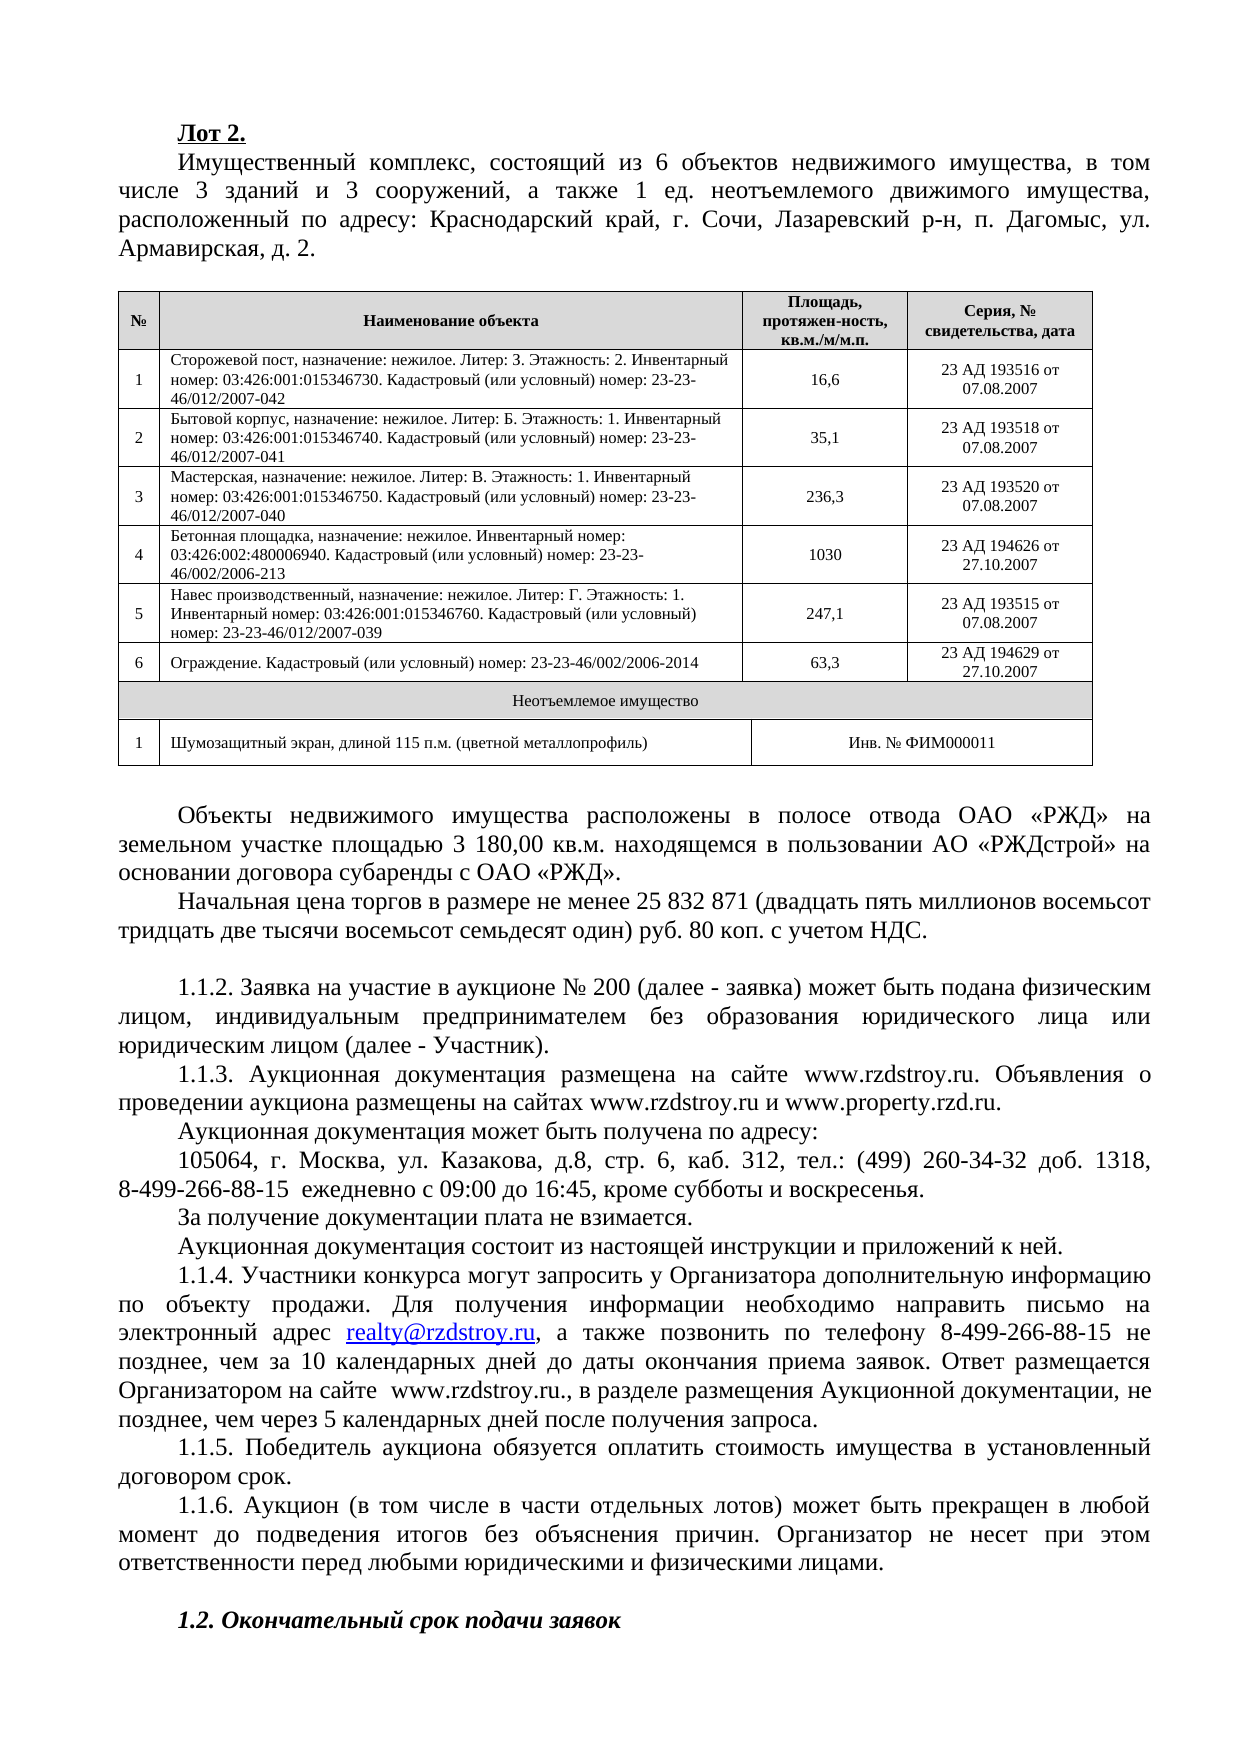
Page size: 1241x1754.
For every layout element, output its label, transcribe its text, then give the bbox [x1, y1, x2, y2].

table_cell Мастерская, назначение: нежилое. Литер: В. Этажность: 1. Инвентарный номер: 03:426:001:015346750. Кадастровый (или условный) номер: 23-23-46/012/2007-040 [160, 467, 742, 525]
table_cell Бытовой корпус, назначение: нежилое. Литер: Б. Этажность: 1. Инвентарный номер: 03:426:001:015346740. Кадастровый (или условный) номер: 23-23-46/012/2007-041 [160, 409, 742, 466]
text 1.2. Окончательный срок подачи заявок [118, 1605, 1152, 1634]
table_cell 3 [119, 467, 159, 525]
table_cell Инв. № ФИМ000011 [752, 720, 1092, 765]
table_cell 1 [119, 720, 159, 765]
table_cell 23 АД 194626 от 27.10.2007 [908, 526, 1092, 583]
text Объекты недвижимого имущества расположены в полосе отвода ОАО «РЖД» на земельном участке площадью 3 180,00 кв.м. находящемся в пользовании АО «РЖДстрой» на основании договора субаренды с ОАО «РЖД». [118, 800, 1152, 886]
text Лот 2. [118, 118, 1152, 147]
text Начальная цена торгов в размере не менее 25 832 871 (двадцать пять миллионов восемьсот тридцать две тысячи восемьсот семьдесят один) руб. 80 коп. с учетом НДС. [118, 886, 1152, 944]
table_cell Бетонная площадка, назначение: нежилое. Инвентарный номер: 03:426:002:480006940. Кадастровый (или условный) номер: 23-23-46/002/2006-213 [160, 526, 742, 583]
table_cell 4 [119, 526, 159, 583]
text 105064, г. Москва, ул. Казакова, д.8, стр. 6, каб. 312, тел.: (499) 260-34-32 доб. 1318, 8-499-266-88-15 ежедневно с 09:00 до 16:45, кроме субботы и воскресенья. [118, 1145, 1152, 1202]
text Аукционная документация может быть получена по адресу: [118, 1116, 1152, 1145]
table_cell Сторожевой пост, назначение: нежилое. Литер: З. Этажность: 2. Инвентарный номер: 03:426:001:015346730. Кадастровый (или условный) номер: 23-23-46/012/2007-042 [160, 350, 742, 408]
table_cell 1 [119, 350, 159, 408]
text Имущественный комплекс, состоящий из 6 объектов недвижимого имущества, в том числе 3 зданий и 3 сооружений, а также 1 ед. неотъемлемого движимого имущества, расположенный по адресу: Краснодарский край, г. Сочи, Лазаревский р-н, п. Дагомыс, ул. Армавирская, д. 2. [118, 147, 1152, 262]
table_cell Неотъемлемое имущество [119, 682, 1092, 718]
text 1.1.3. Аукционная документация размещена на сайте www.rzdstroy.ru. Объявления о проведении аукциона размещены на сайтах www.rzdstroy.ru и www.property.rzd.ru. [118, 1059, 1152, 1116]
table_header Площадь, протяжен-ность, кв.м./м/м.п. [743, 292, 907, 349]
table_cell 23 АД 193515 от 07.08.2007 [908, 584, 1092, 642]
text 1.1.4. Участники конкурса могут запросить у Организатора дополнительную информацию по объекту продажи. Для получения информации необходимо направить письмо на электронный адрес realty@rzdstroy.ru, а также позвонить по телефону 8-499-266-88-15 не позднее, чем за 10 календарных дней до даты окончания приема заявок. Ответ размещается Организатором на сайте www.rzdstroy.ru., в разделе размещения Аукционной документации, не позднее, чем через 5 календарных дней после получения запроса. [118, 1260, 1152, 1432]
table_cell 16,6 [743, 350, 907, 408]
table_cell 63,3 [743, 643, 907, 681]
table_cell 23 АД 193516 от 07.08.2007 [908, 350, 1092, 408]
table_cell 247,1 [743, 584, 907, 642]
text 1.1.5. Победитель аукциона обязуется оплатить стоимость имущества в установленный договором срок. [118, 1432, 1152, 1490]
table_cell Навес производственный, назначение: нежилое. Литер: Г. Этажность: 1. Инвентарный номер: 03:426:001:015346760. Кадастровый (или условный) номер: 23-23-46/012/2007-039 [160, 584, 742, 642]
table_cell 1030 [743, 526, 907, 583]
table_cell 6 [119, 643, 159, 681]
table_cell 23 АД 193518 от 07.08.2007 [908, 409, 1092, 466]
text 1.1.6. Аукцион (в том числе в части отдельных лотов) может быть прекращен в любой момент до подведения итогов без объяснения причин. Организатор не несет при этом ответственности перед любыми юридическими и физическими лицами. [118, 1490, 1152, 1576]
table_cell Ограждение. Кадастровый (или условный) номер: 23-23-46/002/2006-2014 [160, 643, 742, 681]
table_cell Шумозащитный экран, длиной 115 п.м. (цветной металлопрофиль) [160, 720, 751, 765]
table_cell 35,1 [743, 409, 907, 466]
table_header Серия, № свидетельства, дата [908, 292, 1092, 349]
text 1.1.2. Заявка на участие в аукционе № 200 (далее - заявка) может быть подана физическим лицом, индивидуальным предпринимателем без образования юридического лица или юридическим лицом (далее - Участник). [118, 972, 1152, 1059]
text За получение документации плата не взимается. [118, 1202, 1152, 1231]
table_cell 2 [119, 409, 159, 466]
table_header № [119, 292, 159, 349]
table_cell 5 [119, 584, 159, 642]
table_cell 236,3 [743, 467, 907, 525]
table_header Наименование объекта [160, 292, 742, 349]
table_cell 23 АД 194629 от 27.10.2007 [908, 643, 1092, 681]
text Аукционная документация состоит из настоящей инструкции и приложений к ней. [118, 1231, 1152, 1260]
table_cell 23 АД 193520 от 07.08.2007 [908, 467, 1092, 525]
